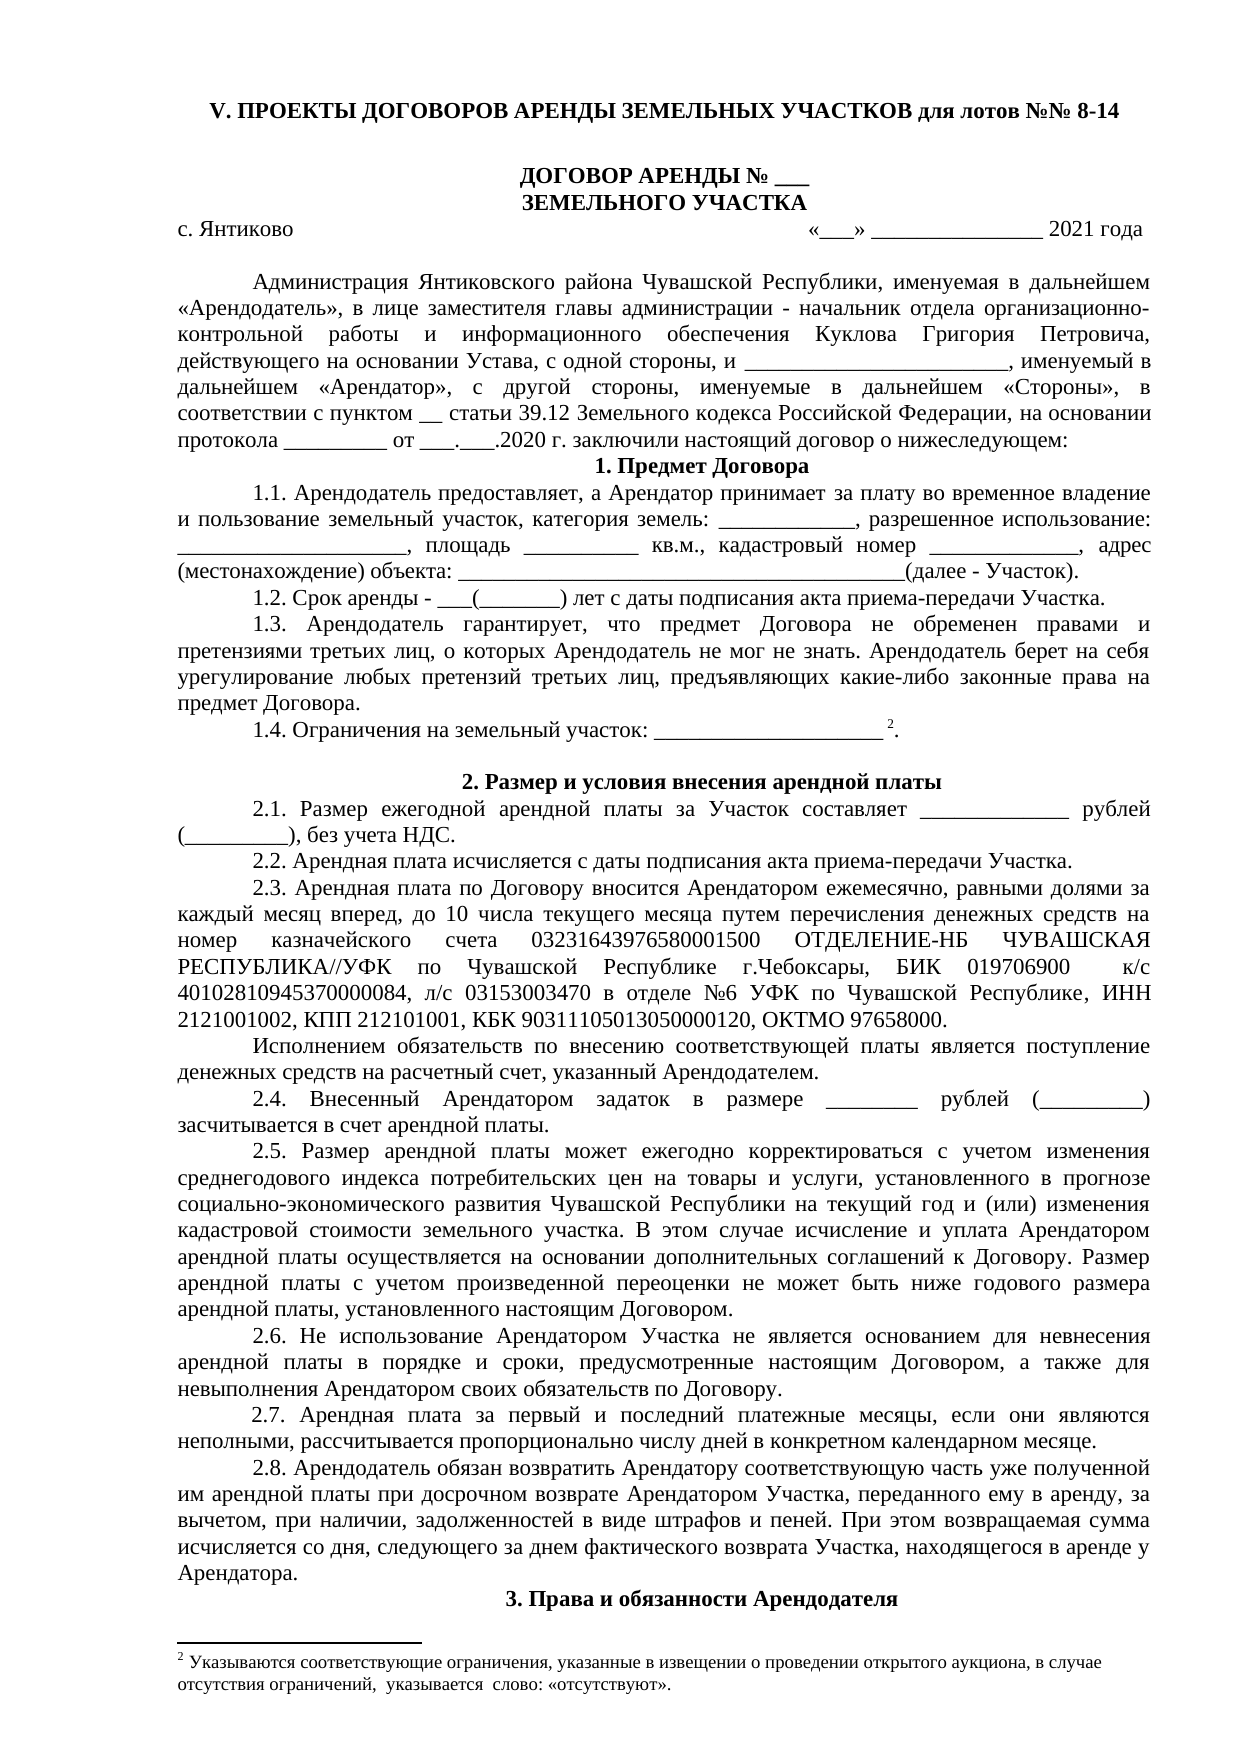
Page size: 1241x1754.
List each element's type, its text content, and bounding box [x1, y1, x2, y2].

text Администрация Янтиковского района Чувашской Республики, именуемая в дальнейшем «Арендодатель», в лице заместителя главы администрации - начальник отдела организационно-контрольной работы и информационного обеспечения Куклова Григория Петровича, действующего на основании Устава, с одной стороны, и _______________________, именуемый в дальнейшем «Арендатор», с другой стороны, именуемые в дальнейшем «Стороны», в соответствии с пунктом __ статьи 39.12 Земельного кодекса Российской Федерации, на основании протокола _________ от ___.___.2020 г. заключили настоящий договор о нижеследующем: [177, 268, 1152, 452]
text V. ПРОЕКТЫ ДОГОВОРОВ АРЕНДЫ ЗЕМЕЛЬНЫХ УЧАСТКОВ для лотов №№ 8-14 [177, 97, 1152, 123]
text 2.2. Арендная плата исчисляется с даты подписания акта приема-передачи Участка. [177, 847, 1152, 874]
text 3. Права и обязанности Арендодателя [177, 1585, 1152, 1612]
text 2.8. Арендодатель обязан возвратить Арендатору соответствующую часть уже полученной им арендной платы при досрочном возврате Арендатором Участка, переданного ему в аренду, за вычетом, при наличии, задолженностей в виде штрафов и пеней. При этом возвращаемая сумма исчисляется со дня, следующего за днем фактического возврата Участка, находящегося в аренде у Арендатора. [177, 1454, 1152, 1585]
text ЗЕМЕЛЬНОГО УЧАСТКА [177, 189, 1152, 215]
text с. Янтиково «___» _______________ 2021 года [177, 215, 1152, 241]
text 2.4. Внесенный Арендатором задаток в размере ________ рублей (_________) засчитывается в счет арендной платы. [177, 1085, 1152, 1137]
text 1.1. Арендодатель предоставляет, а Арендатор принимает за плату во временное владение и пользование земельный участок, категория земель: ____________, разрешенное использование: ____________________, площадь __________ кв.м., кадастровый номер _____________, адрес (местонахождение) объекта: _______________________________________(далее - Участок). [177, 478, 1152, 584]
text 2. Размер и условия внесения арендной платы [177, 768, 1152, 795]
text 2.6. Не использование Арендатором Участка не является основанием для невнесения арендной платы в порядке и сроки, предусмотренные настоящим Договором, а также для невыполнения Арендатором своих обязательств по Договору. [177, 1322, 1152, 1401]
text 1.3. Арендодатель гарантирует, что предмет Договора не обременен правами и претензиями третьих лиц, о которых Арендодатель не мог не знать. Арендодатель берет на себя урегулирование любых претензий третьих лиц, предъявляющих какие-либо законные права на предмет Договора. [177, 610, 1152, 716]
text 2.7. Арендная плата за первый и последний платежные месяцы, если они являются неполными, рассчитывается пропорционально числу дней в конкретном календарном месяце. [177, 1401, 1152, 1454]
text 1.2. Срок аренды - ___(_______) лет с даты подписания акта приема-передачи Участка. [177, 584, 1152, 610]
text 2.5. Размер арендной платы может ежегодно корректироваться с учетом изменения среднегодового индекса потребительских цен на товары и услуги, установленного в прогнозе социально-экономического развития Чувашской Республики на текущий год и (или) изменения кадастровой стоимости земельного участка. В этом случае исчисление и уплата Арендатором арендной платы осуществляется на основании дополнительных соглашений к Договору. Размер арендной платы с учетом произведенной переоценки не может быть ниже годового размера арендной платы, установленного настоящим Договором. [177, 1137, 1152, 1322]
text 2.3. Арендная плата по Договору вносится Арендатором ежемесячно, равными долями за каждый месяц вперед, до 10 числа текущего месяца путем перечисления денежных средств на номер казначейского счета 03231643976580001500 ОТДЕЛЕНИЕ-НБ ЧУВАШСКАЯ РЕСПУБЛИКА//УФК по Чувашской Республике г.Чебоксары, БИК 019706900 к/с 40102810945370000084, л/с 03153003470 в отделе №6 УФК по Чувашской Республике, ИНН 2121001002, КПП 212101001, КБК 90311105013050000120, ОКТМО 97658000. [177, 874, 1152, 1032]
text 1. Предмет Договора [177, 452, 1152, 478]
text Исполнением обязательств по внесению соответствующей платы является поступление денежных средств на расчетный счет, указанный Арендодателем. [177, 1032, 1152, 1085]
text 1.4. Ограничения на земельный участок: ____________________ . [177, 716, 1152, 742]
text 2.1. Размер ежегодной арендной платы за Участок составляет _____________ рублей (_________), без учета НДС. [177, 795, 1152, 847]
text ДОГОВОР АРЕНДЫ № ___ [177, 162, 1152, 189]
